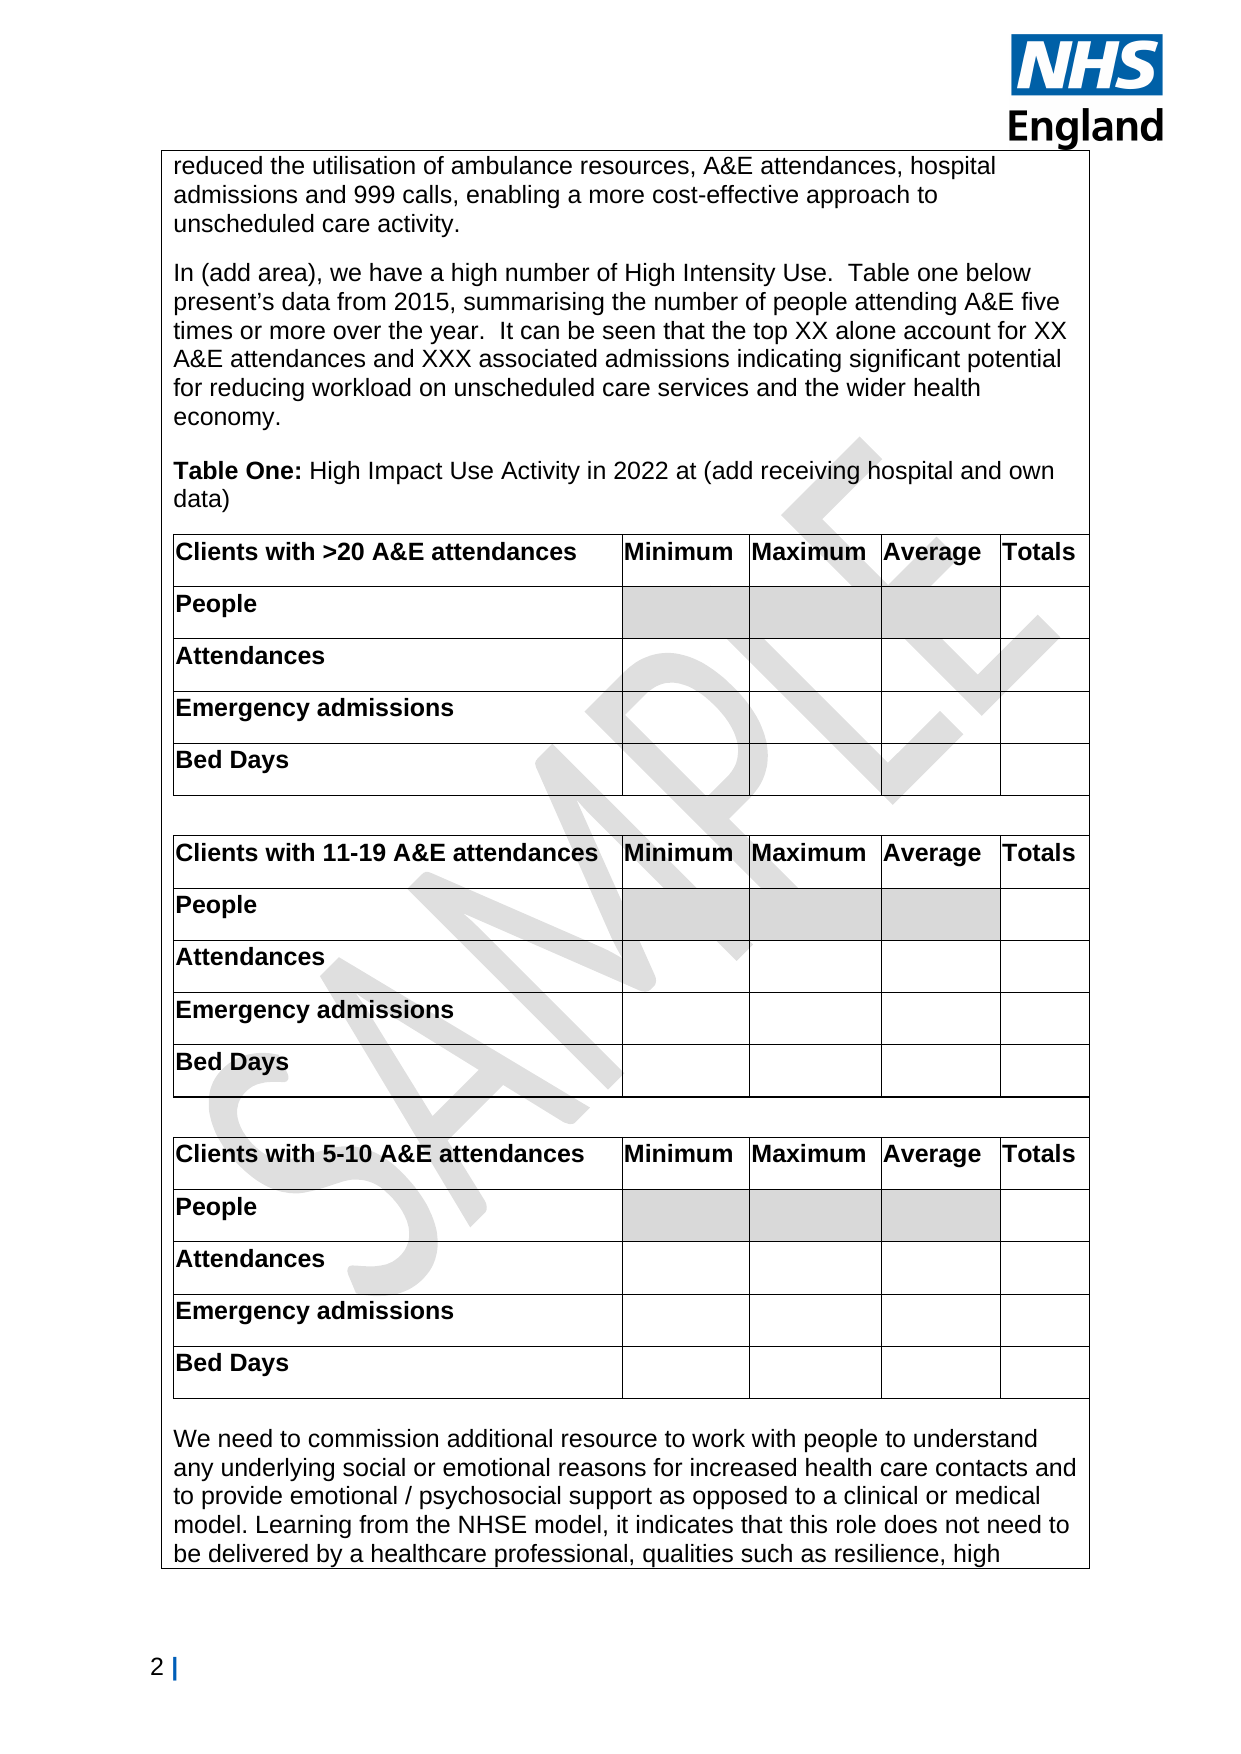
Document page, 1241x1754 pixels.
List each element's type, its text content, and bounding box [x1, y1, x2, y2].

picture [1009, 34, 1163, 150]
